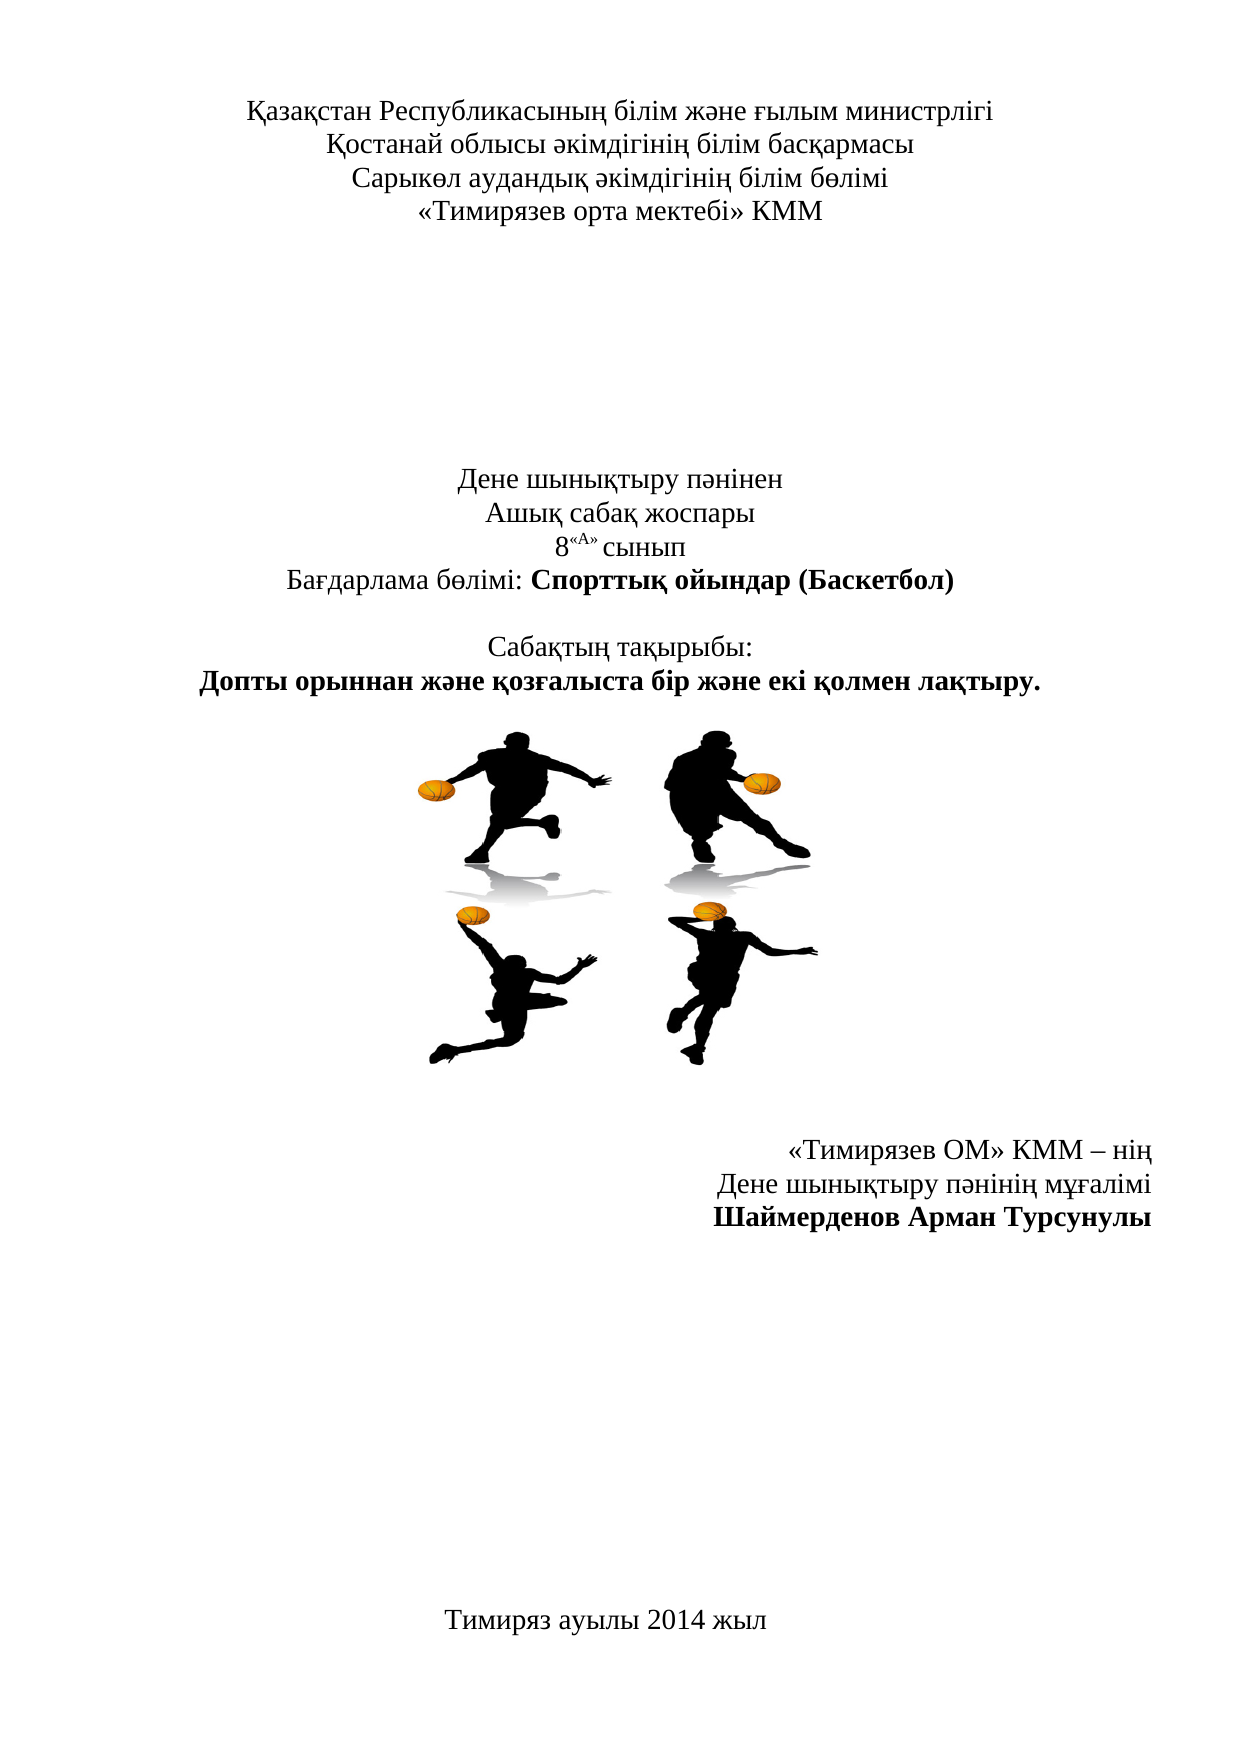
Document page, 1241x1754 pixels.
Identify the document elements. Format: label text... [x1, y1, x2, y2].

text 8«А» сынып [59, 529, 1181, 562]
text Допты орыннан және қозғалыста бір және екі қолмен лақтыру. [59, 663, 1181, 696]
text Бағдарлама бөлімі: Спорттық ойындар (Баскетбол) [59, 562, 1181, 596]
picture [405, 730, 836, 1066]
text Қазақстан Республикасының білім және ғылым министрлігі [59, 93, 1181, 126]
text Ашық сабақ жоспары [59, 495, 1181, 529]
text Дене шынықтыру пәнінің мұғалімі [59, 1166, 1152, 1199]
text Сарыкөл аудандық әкімдігінің білім бөлімі [59, 160, 1181, 193]
text «Тимирязев ОМ» КММ – нің [59, 1132, 1152, 1166]
text Шаймерденов Арман Турсунулы [59, 1199, 1152, 1233]
text Қостанай облысы әкімдігінің білім басқармасы [59, 126, 1181, 160]
text Тимиряз ауылы 2014 жыл [59, 1602, 1152, 1636]
text Сабақтың тақырыбы: [59, 629, 1181, 663]
text Дене шынықтыру пәнінен [59, 462, 1181, 495]
text «Тимирязев орта мектебі» КММ [59, 193, 1181, 227]
